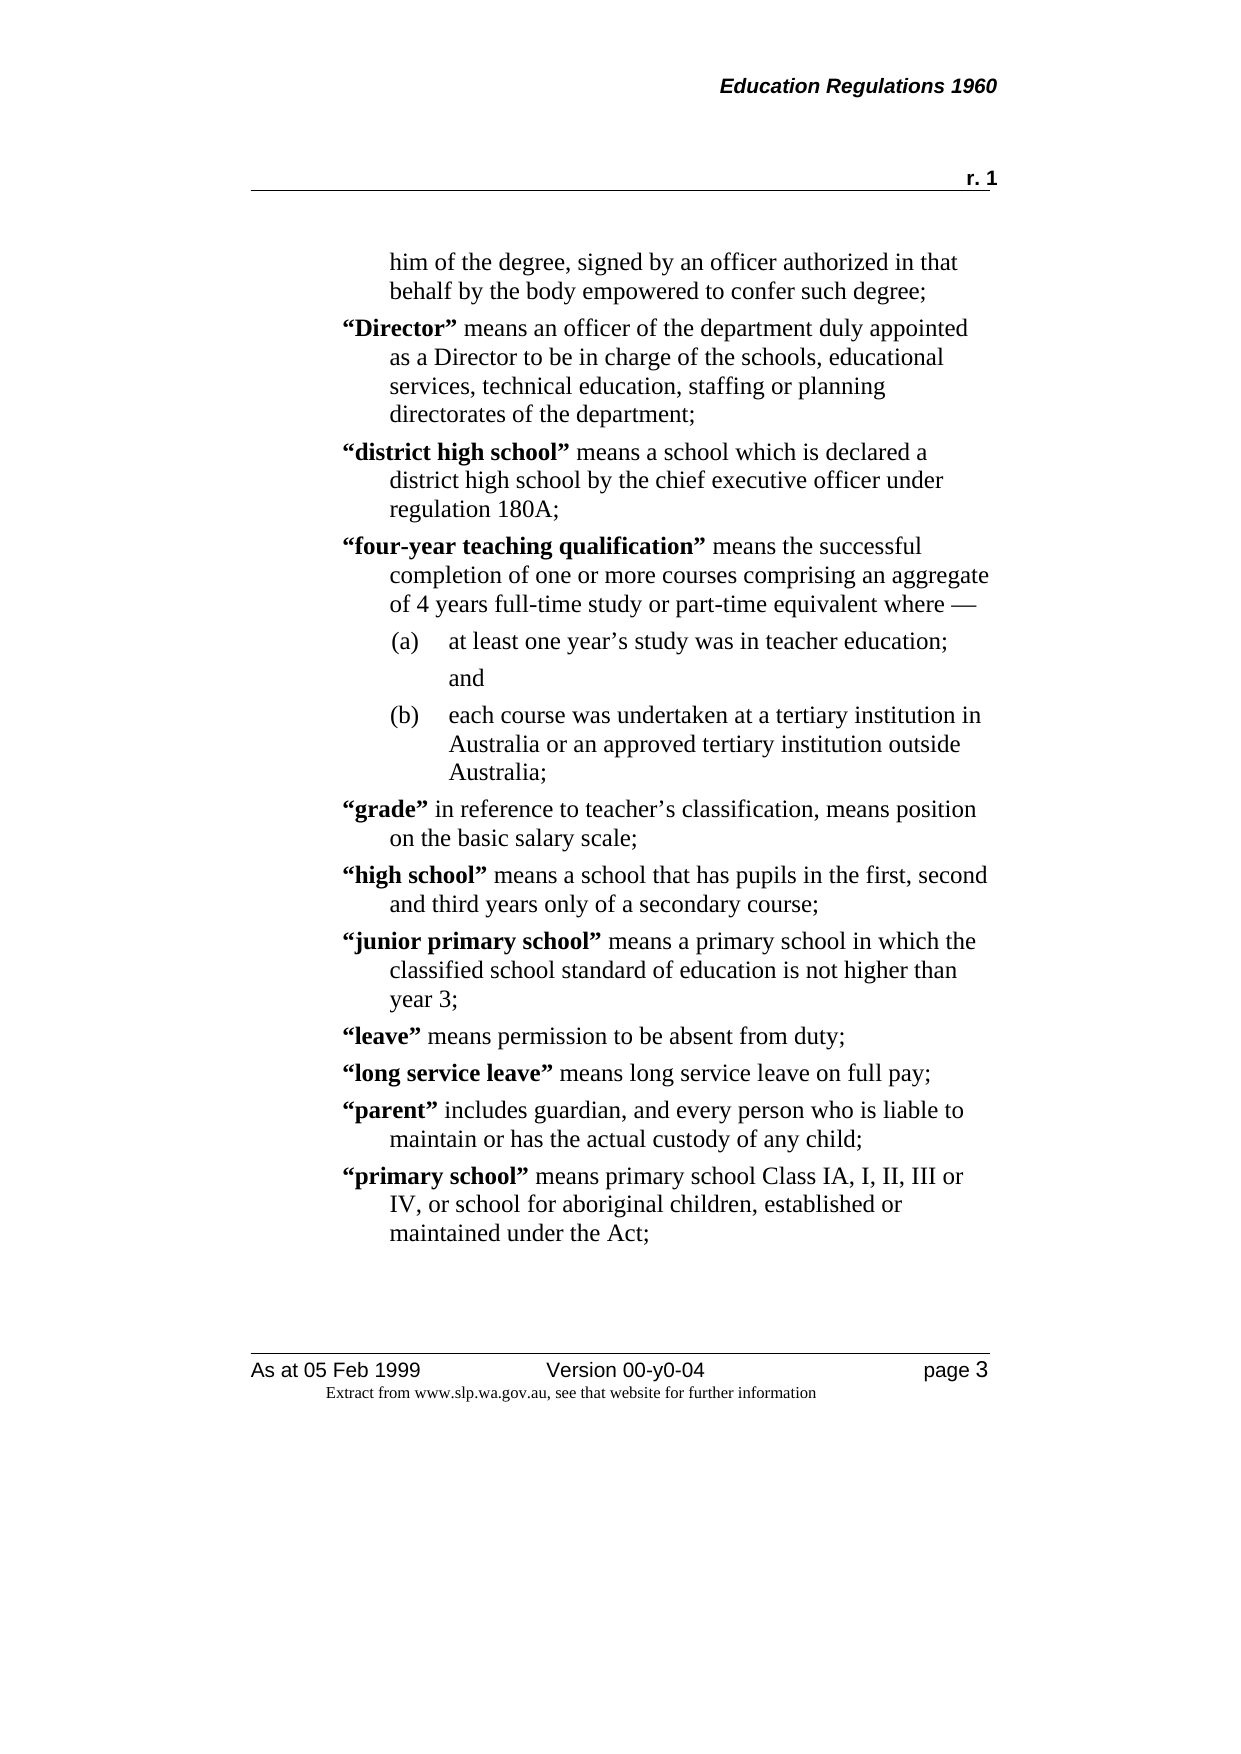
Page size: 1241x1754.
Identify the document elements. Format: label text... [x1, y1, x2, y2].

text and [251, 663, 990, 692]
text (a) at least one year’s study was in teacher education; [251, 626, 990, 654]
text “four-year teaching qualification” means the successful completion of one or more courses comprising an aggregate of 4 years full-time study or part-time equivalent where — [251, 531, 990, 617]
text “high school” means a school that has pupils in the first, second and third years only of a secondary course; [251, 860, 990, 918]
text “Director” means an officer of the department duly appointed as a Director to be in charge of the schools, educational services, technical education, staffing or planning directorates of the department; [251, 313, 990, 428]
text (b) each course was undertaken at a tertiary institution in Australia or an approved tertiary institution outside Australia; [251, 700, 990, 786]
text “grade” in reference to teacher’s classification, means position on the basic salary scale; [251, 794, 990, 852]
text “junior primary school” means a primary school in which the classified school standard of education is not higher than year 3; [251, 926, 990, 1012]
text “leave” means permission to be absent from duty; [251, 1021, 990, 1049]
text “primary school” means primary school Class IA, I, II, III or IV, or school for aboriginal children, established or maintained under the Act; [251, 1161, 990, 1247]
text “long service leave” means long service leave on full pay; [251, 1058, 990, 1087]
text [251, 247, 990, 305]
text “parent” includes guardian, and every person who is liable to maintain or has the actual custody of any child; [251, 1095, 990, 1152]
text “district high school” means a school which is declared a district high school by the chief executive officer under regulation 180A; [251, 437, 990, 523]
